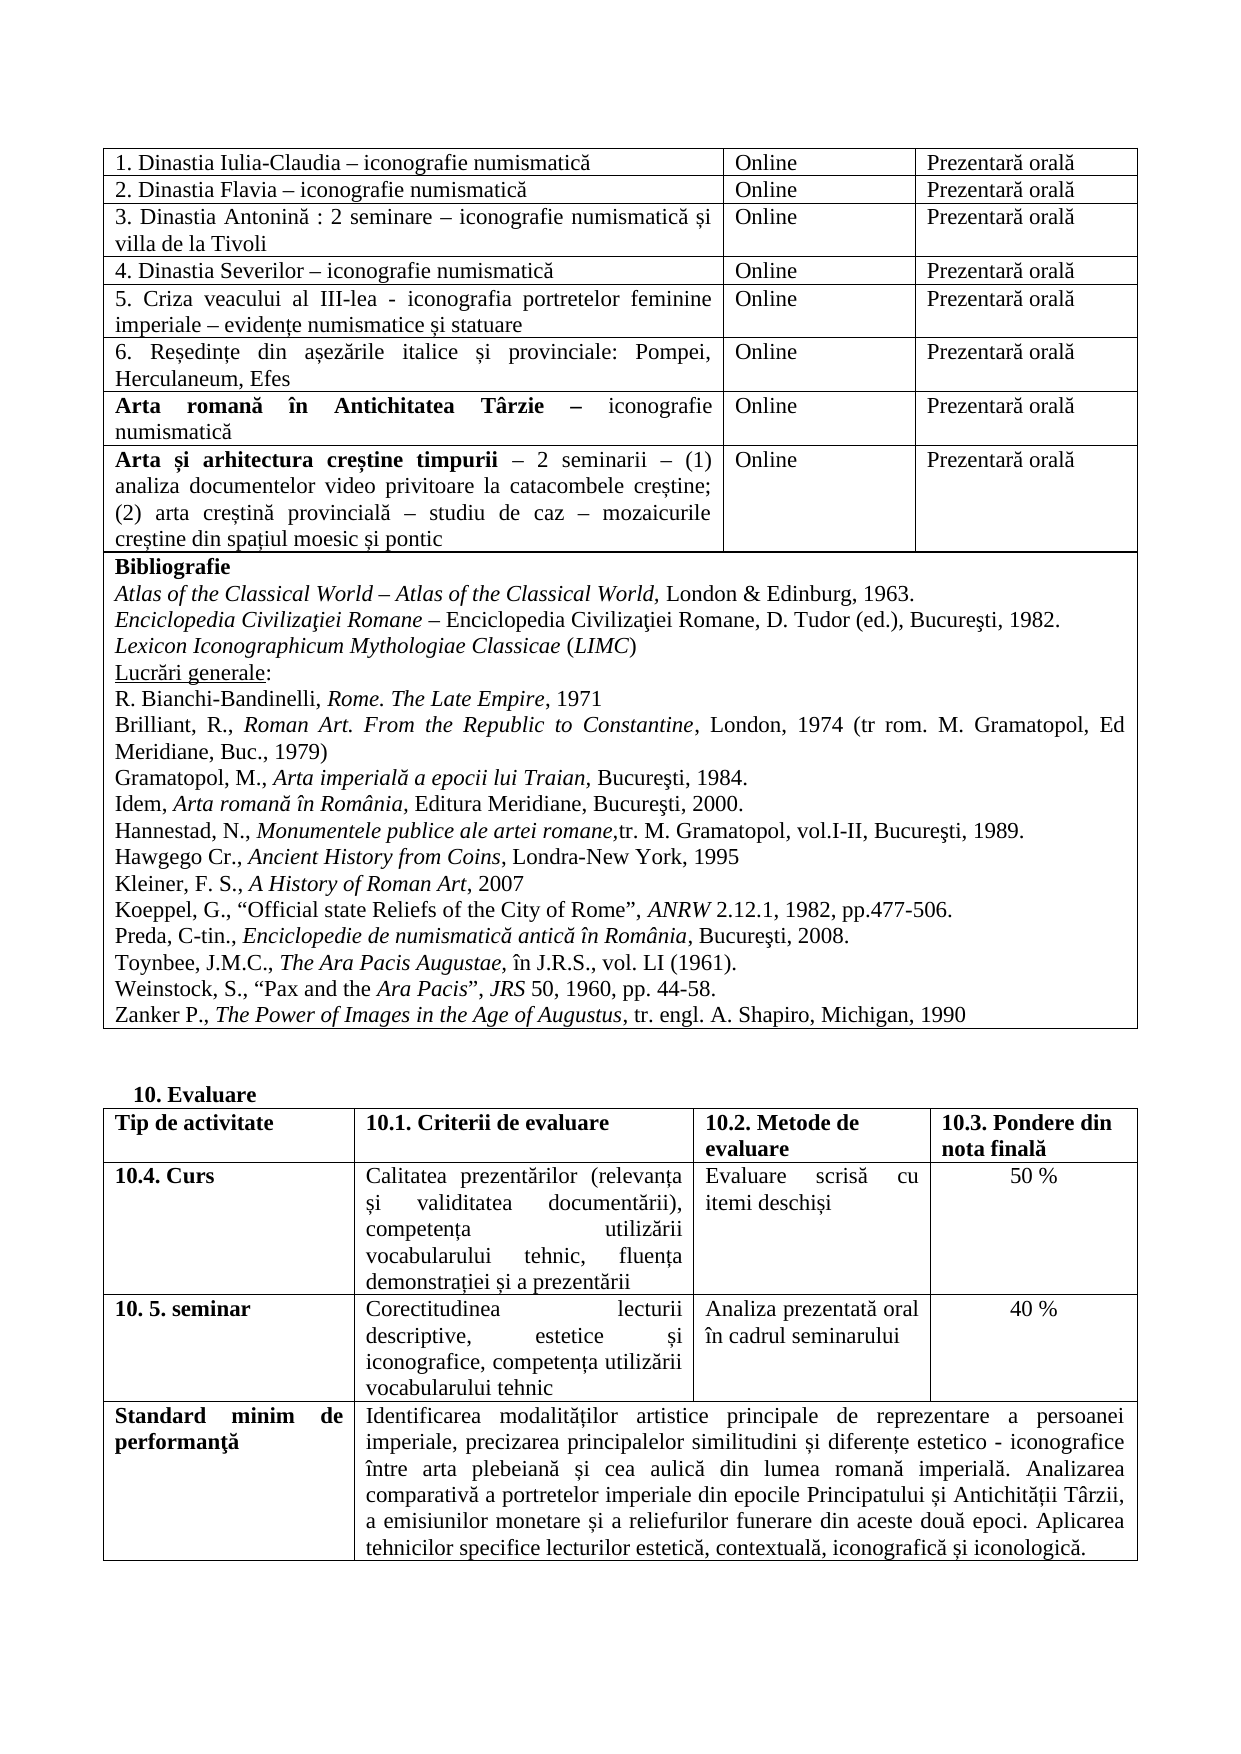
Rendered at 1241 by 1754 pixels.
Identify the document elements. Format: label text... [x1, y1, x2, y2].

text 10. Evaluare [103, 1081, 1093, 1108]
table_cell Online [724, 446, 915, 551]
table_cell Prezentară orală [916, 204, 1137, 256]
table_header 10.2. Metode de evaluare [694, 1109, 930, 1162]
table_cell Online [724, 149, 915, 175]
table_cell 6. Reședințe din așezările italice și provinciale: Pompei, Herculaneum, Efes [104, 338, 723, 391]
table_cell 2. Dinastia Flavia – iconografie numismatică [104, 176, 723, 202]
table_cell Online [724, 338, 915, 391]
table_cell Online [724, 285, 915, 337]
table_cell Identificarea modalităților artistice principale de reprezentare a persoanei imperiale, precizarea principalelor similitudini și diferențe estetico - iconografice între arta plebeiană și cea aulică din lumea romană imperială. Analizarea comparativă a portretelor imperiale din epocile Principatului și Antichității Târzii, a emisiunilor monetare și a reliefurilor funerare din aceste două epoci. Aplicarea tehnicilor specifice lecturilor estetică, contextuală, iconografică și iconologică. [355, 1402, 1137, 1560]
table_cell Arta romană în Antichitatea Târzie – iconografie numismatică [104, 392, 723, 445]
table_cell 10. 5. seminar [104, 1295, 354, 1401]
table_cell Prezentară orală [916, 338, 1137, 391]
table_cell Standard minim de performanţă [104, 1402, 354, 1560]
table_cell 10.4. Curs [104, 1163, 354, 1294]
table_cell Prezentară orală [916, 446, 1137, 551]
table_cell Evaluare scrisă cu itemi deschiși [694, 1163, 930, 1294]
table_cell Prezentară orală [916, 257, 1137, 283]
table_header Bibliografie Atlas of the Classical World – Atlas of the Classical World, London & Edinburg, 1963. Enciclopedia Civilizaţiei Romane – Enciclopedia Civilizaţiei Romane, D. Tudor (ed.), Bucureşti, 1982. Lexicon Iconographicum Mythologiae Classicae (LIMC) Lucrări generale: R. Bianchi-Bandinelli, Rome. The Late Empire, 1971 Brilliant, R., Roman Art. From the Republic to Constantine, London, 1974 (tr rom. M. Gramatopol, Ed Meridiane, Buc., 1979) Gramatopol, M., Arta imperială a epocii lui Traian, Bucureşti, 1984. Idem, Arta romană în România, Editura Meridiane, Bucureşti, 2000. Hannestad, N., Monumentele publice ale artei romane,tr. M. Gramatopol, vol.I-II, Bucureşti, 1989. Hawgego Cr., Ancient History from Coins, Londra-New York, 1995 Kleiner, F. S., A History of Roman Art, 2007 Koeppel, G., “Official state Reliefs of the City of Rome”, ANRW 2.12.1, 1982, pp.477-506. Preda, C-tin., Enciclopedie de numismatică antică în România, Bucureşti, 2008. Toynbee, J.M.C., The Ara Pacis Augustae, în J.R.S., vol. LI (1961). Weinstock, S., “Pax and the Ara Pacis”, JRS 50, 1960, pp. 44-58. Zanker P., The Power of Images in the Age of Augustus, tr. engl. A. Shapiro, Michigan, 1990 [104, 553, 1137, 1028]
table_header Tip de activitate [104, 1109, 354, 1162]
table_cell Online [724, 204, 915, 256]
table_cell Prezentară orală [916, 285, 1137, 337]
table_cell 40 % [931, 1295, 1137, 1401]
table_cell 4. Dinastia Severilor – iconografie numismatică [104, 257, 723, 283]
table_header 10.1. Criterii de evaluare [355, 1109, 693, 1162]
table_cell 50 % [931, 1163, 1137, 1294]
table_cell Calitatea prezentărilor (relevanța și validitatea documentării), competența utilizării vocabularului tehnic, fluența demonstrației și a prezentării [355, 1163, 693, 1294]
table_cell Online [724, 176, 915, 202]
table_cell Arta și arhitectura creștine timpurii – 2 seminarii – (1) analiza documentelor video privitoare la catacombele creștine; (2) arta creștină provincială – studiu de caz – mozaicurile creștine din spațiul moesic și pontic [104, 446, 723, 551]
table_header 10.3. Pondere din nota finală [931, 1109, 1137, 1162]
table_cell Analiza prezentată oral în cadrul seminarului [694, 1295, 930, 1401]
table_cell 1. Dinastia Iulia-Claudia – iconografie numismatică [104, 149, 723, 175]
table_cell Online [724, 257, 915, 283]
table_cell Online [724, 392, 915, 445]
table_cell 5. Criza veacului al III-lea - iconografia portretelor feminine imperiale – evidențe numismatice și statuare [104, 285, 723, 337]
table_cell Corectitudinea lecturii descriptive, estetice și iconografice, competența utilizării vocabularului tehnic [355, 1295, 693, 1401]
table_cell 3. Dinastia Antonină : 2 seminare – iconografie numismatică și villa de la Tivoli [104, 204, 723, 256]
table_cell Prezentară orală [916, 149, 1137, 175]
table_cell Prezentară orală [916, 392, 1137, 445]
table_cell Prezentară orală [916, 176, 1137, 202]
